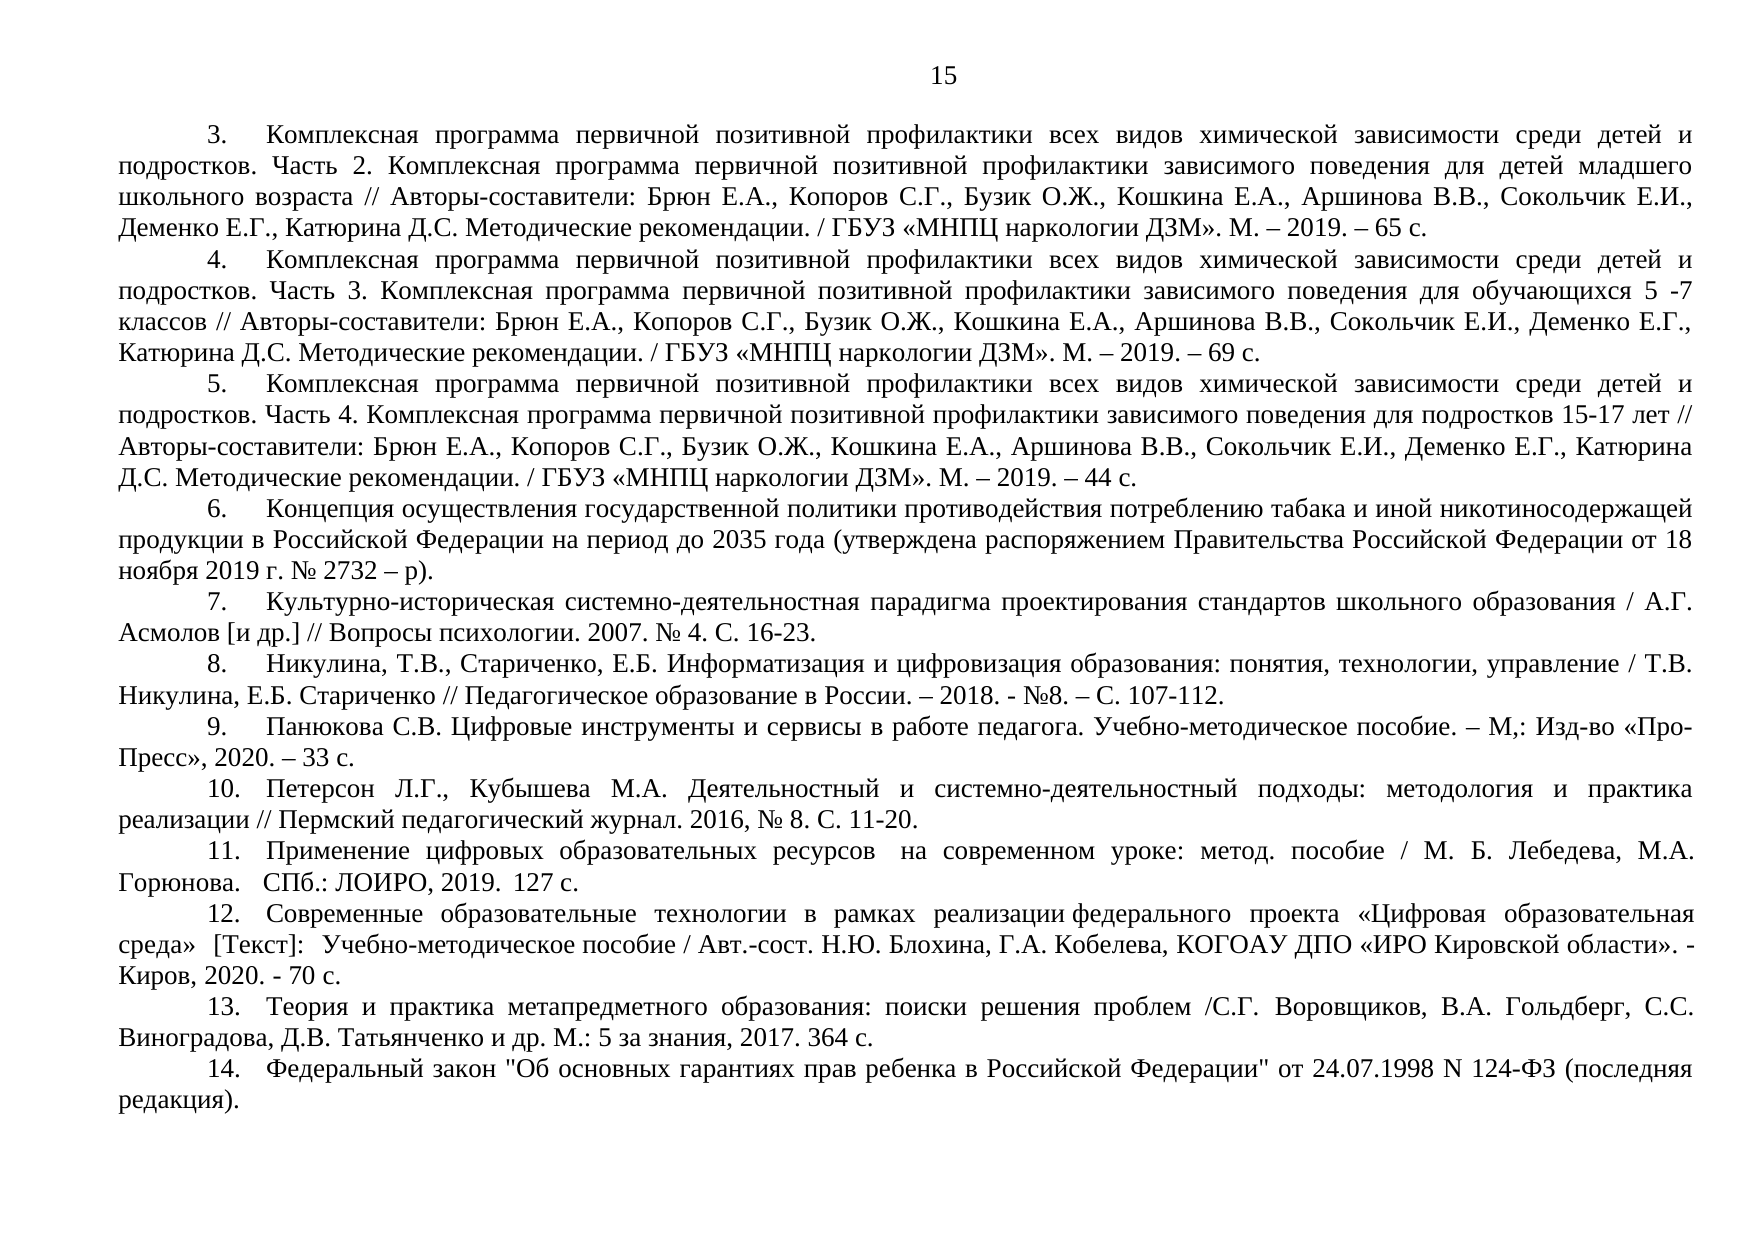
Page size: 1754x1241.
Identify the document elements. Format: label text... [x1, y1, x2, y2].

list Комплексная программа первичной позитивной профилактики всех видов химической зависимости среди детей и подростков. Часть 3. Комплексная программа первичной позитивной профилактики зависимого поведения для обучающихся 5 -7 классов // Авторы-составители: Брюн Е.А., Копоров С.Г., Бузик О.Ж., Кошкина Е.А., Аршинова В.В., Сокольчик Е.И., Деменко Е.Г., Катюрина Д.С. Методические рекомендации. / ГБУЗ «МНПЦ наркологии ДЗМ». М. – 2019. – 69 с. [118, 243, 1695, 367]
list Современные образовательные технологии в рамках реализации федерального проекта «Цифровая образовательная среда» [Текст]: Учебно-методическое пособие / Авт.-сост. Н.Ю. Блохина, Г.А. Кобелева, КОГОАУ ДПО «ИРО Кировской области». - Киров, 2020. - 70 с. [118, 897, 1695, 990]
list Панюкова С.В. Цифровые инструменты и сервисы в работе педагога. Учебно-методическое пособие. – М,: Изд-во «Про-Пресс», 2020. – 33 с. [118, 710, 1695, 772]
list Комплексная программа первичной позитивной профилактики всех видов химической зависимости среди детей и подростков. Часть 2. Комплексная программа первичной позитивной профилактики зависимого поведения для детей младшего школьного возраста // Авторы-составители: Брюн Е.А., Копоров С.Г., Бузик О.Ж., Кошкина Е.А., Аршинова В.В., Сокольчик Е.И., Деменко Е.Г., Катюрина Д.С. Методические рекомендации. / ГБУЗ «МНПЦ наркологии ДЗМ». М. – 2019. – 65 с. [118, 118, 1695, 243]
list Концепция осуществления государственной политики противодействия потреблению табака и иной никотиносодержащей продукции в Российской Федерации на период до 2035 года (утверждена распоряжением Правительства Российской Федерации от 18 ноября 2019 г. № 2732 – р). [118, 492, 1695, 585]
list Петерсон Л.Г., Кубышева М.А. Деятельностный и системно-деятельностный подходы: методология и практика реализации // Пермский педагогический журнал. 2016, № 8. С. 11-20. [118, 772, 1695, 834]
list Теория и практика метапредметного образования: поиски решения проблем /С.Г. Воровщиков, В.А. Гольдберг, С.С. Виноградова, Д.В. Татьянченко и др. М.: 5 за знания, 2017. 364 с. [118, 990, 1695, 1052]
list Комплексная программа первичной позитивной профилактики всех видов химической зависимости среди детей и подростков. Часть 4. Комплексная программа первичной позитивной профилактики зависимого поведения для подростков 15-17 лет // Авторы-составители: Брюн Е.А., Копоров С.Г., Бузик О.Ж., Кошкина Е.А., Аршинова В.В., Сокольчик Е.И., Деменко Е.Г., Катюрина Д.С. Методические рекомендации. / ГБУЗ «МНПЦ наркологии ДЗМ». М. – 2019. – 44 с. [118, 367, 1695, 492]
list Культурно-историческая системно-деятельностная парадигма проектирования стандартов школьного образования / А.Г. Асмолов [и др.] // Вопросы психологии. 2007. № 4. С. 16-23. [118, 585, 1695, 648]
list Никулина, Т.В., Стариченко, Е.Б. Информатизация и цифровизация образования: понятия, технологии, управление / Т.В. Никулина, Е.Б. Стариченко // Педагогическое образование в России. – 2018. - №8. – С. 107-112. [118, 648, 1695, 710]
list Федеральный закон "Об основных гарантиях прав ребенка в Российской Федерации" от 24.07.1998 N 124-ФЗ (последняя редакция). [118, 1052, 1695, 1115]
list Применение цифровых образовательных ресурсов на современном уроке: метод. пособие / М. Б. Лебедева, М.А. Горюнова. СПб.: ЛОИРО, 2019. 127 с. [118, 834, 1695, 897]
